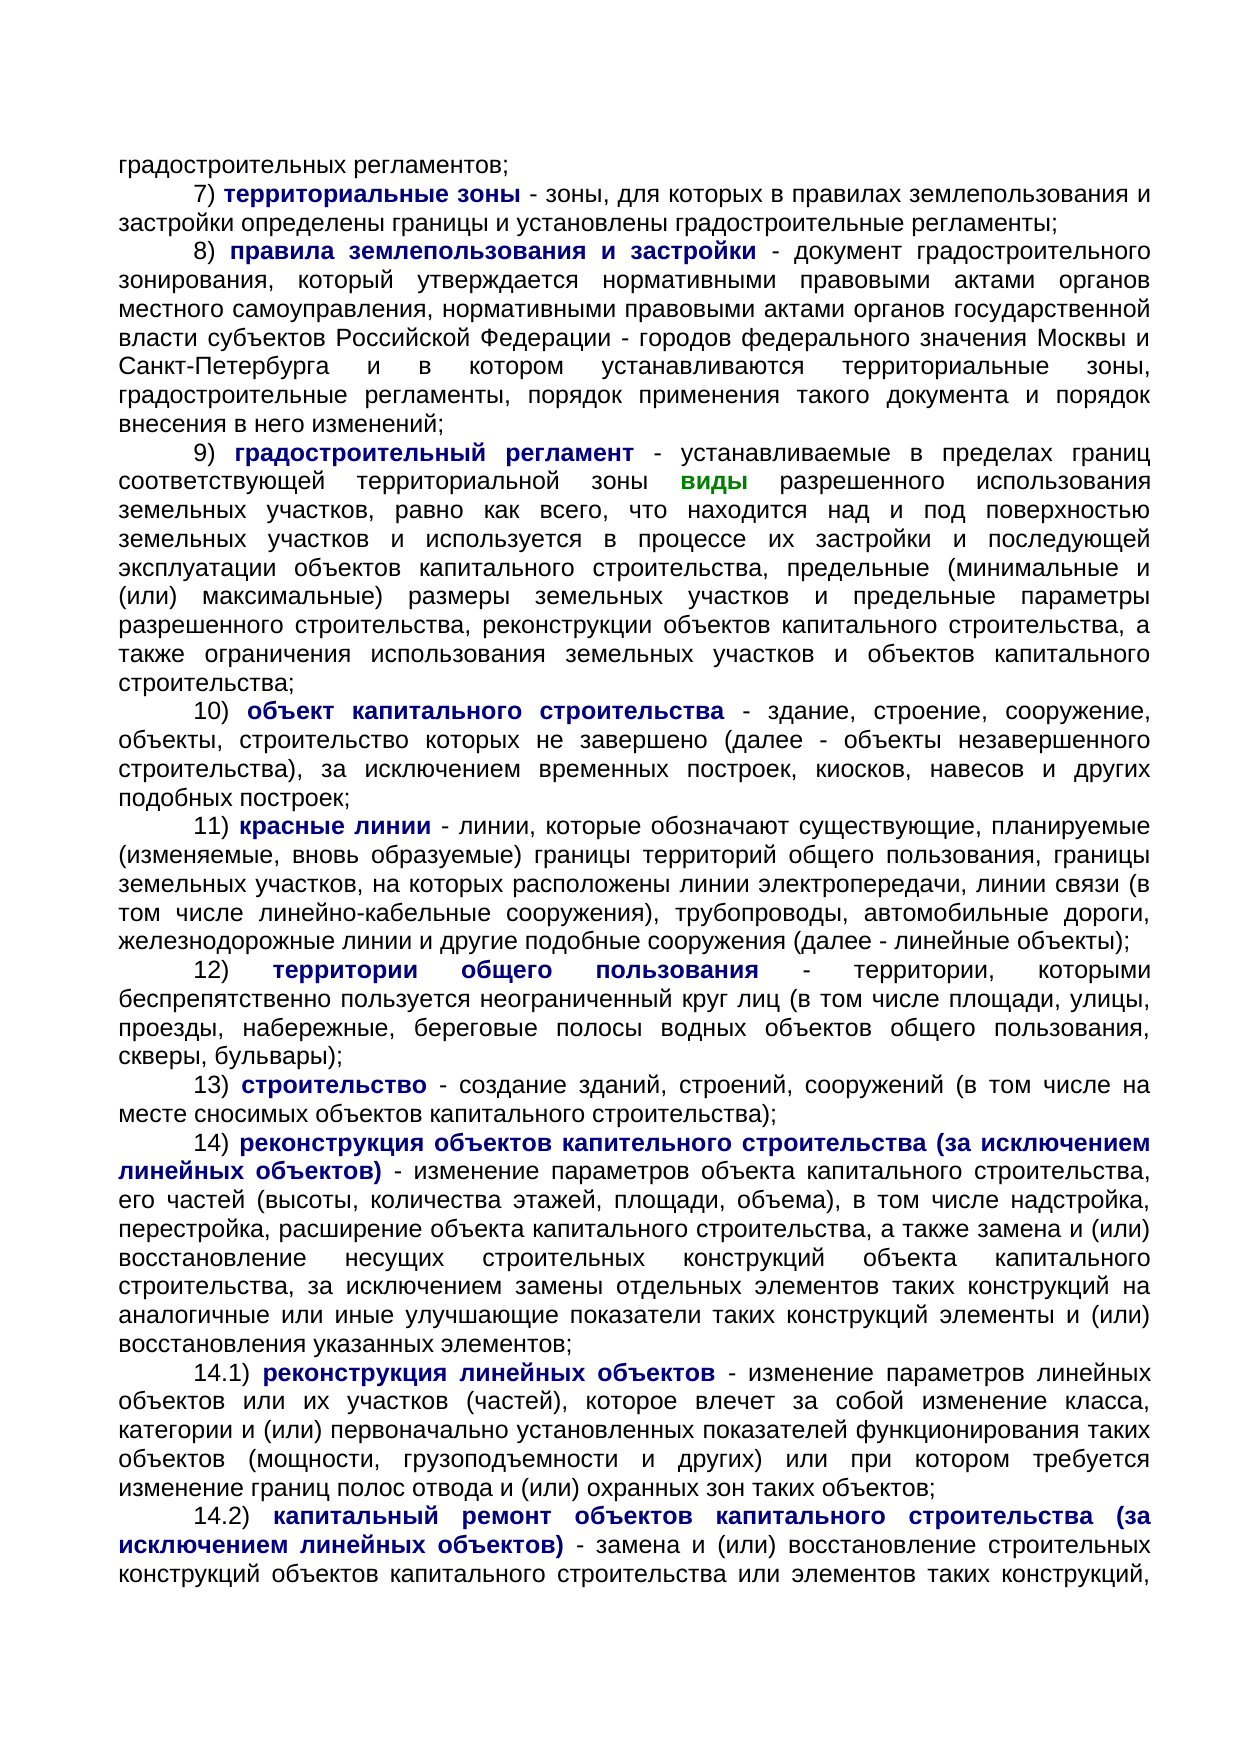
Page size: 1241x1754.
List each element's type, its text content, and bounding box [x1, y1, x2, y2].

text 10) объект капитального строительства - здание, строение, сооружение, объекты, строительство которых не завершено (далее - объекты незавершенного строительства), за исключением временных построек, киосков, навесов и других подобных построек; [118, 696, 1152, 811]
text 13) строительство - создание зданий, строений, сооружений (в том числе на месте сносимых объектов капитального строительства); [118, 1070, 1152, 1127]
text 8) правила землепользования и застройки - документ градостроительного зонирования, который утверждается нормативными правовыми актами органов местного самоуправления, нормативными правовыми актами органов государственной власти субъектов Российской Федерации - городов федерального значения Москвы и Санкт-Петербурга и в котором устанавливаются территориальные зоны, градостроительные регламенты, порядок применения такого документа и порядок внесения в него изменений; [118, 236, 1152, 437]
text 12) территории общего пользования - территории, которыми беспрепятственно пользуется неограниченный круг лиц (в том числе площади, улицы, проезды, набережные, береговые полосы водных объектов общего пользования, скверы, бульвары); [118, 955, 1152, 1070]
text 7) территориальные зоны - зоны, для которых в правилах землепользования и застройки определены границы и установлены градостроительные регламенты; [118, 179, 1152, 236]
text 14) реконструкция объектов капительного строительства (за исключением линейных объектов) - изменение параметров объекта капитального строительства, его частей (высоты, количества этажей, площади, объема), в том числе надстройка, перестройка, расширение объекта капитального строительства, а также замена и (или) восстановление несущих строительных конструкций объекта капитального строительства, за исключением замены отдельных элементов таких конструкций на аналогичные или иные улучшающие показатели таких конструкций элементы и (или) восстановления указанных элементов; [118, 1127, 1152, 1357]
text 9) градостроительный регламент - устанавливаемые в пределах границ соответствующей территориальной зоны виды разрешенного использования земельных участков, равно как всего, что находится над и под поверхностью земельных участков и используется в процессе их застройки и последующей эксплуатации объектов капитального строительства, предельные (минимальные и (или) максимальные) размеры земельных участков и предельные параметры разрешенного строительства, реконструкции объектов капитального строительства, а также ограничения использования земельных участков и объектов капитального строительства; [118, 437, 1152, 696]
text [118, 1501, 1152, 1587]
text 11) красные линии - линии, которые обозначают существующие, планируемые (изменяемые, вновь образуемые) границы территорий общего пользования, границы земельных участков, на которых расположены линии электропередачи, линии связи (в том числе линейно-кабельные сооружения), трубопроводы, автомобильные дороги, железнодорожные линии и другие подобные сооружения (далее - линейные объекты); [118, 811, 1152, 955]
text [118, 150, 1152, 179]
text 14.1) реконструкция линейных объектов - изменение параметров линейных объектов или их участков (частей), которое влечет за собой изменение класса, категории и (или) первоначально установленных показателей функционирования таких объектов (мощности, грузоподъемности и других) или при котором требуется изменение границ полос отвода и (или) охранных зон таких объектов; [118, 1357, 1152, 1501]
